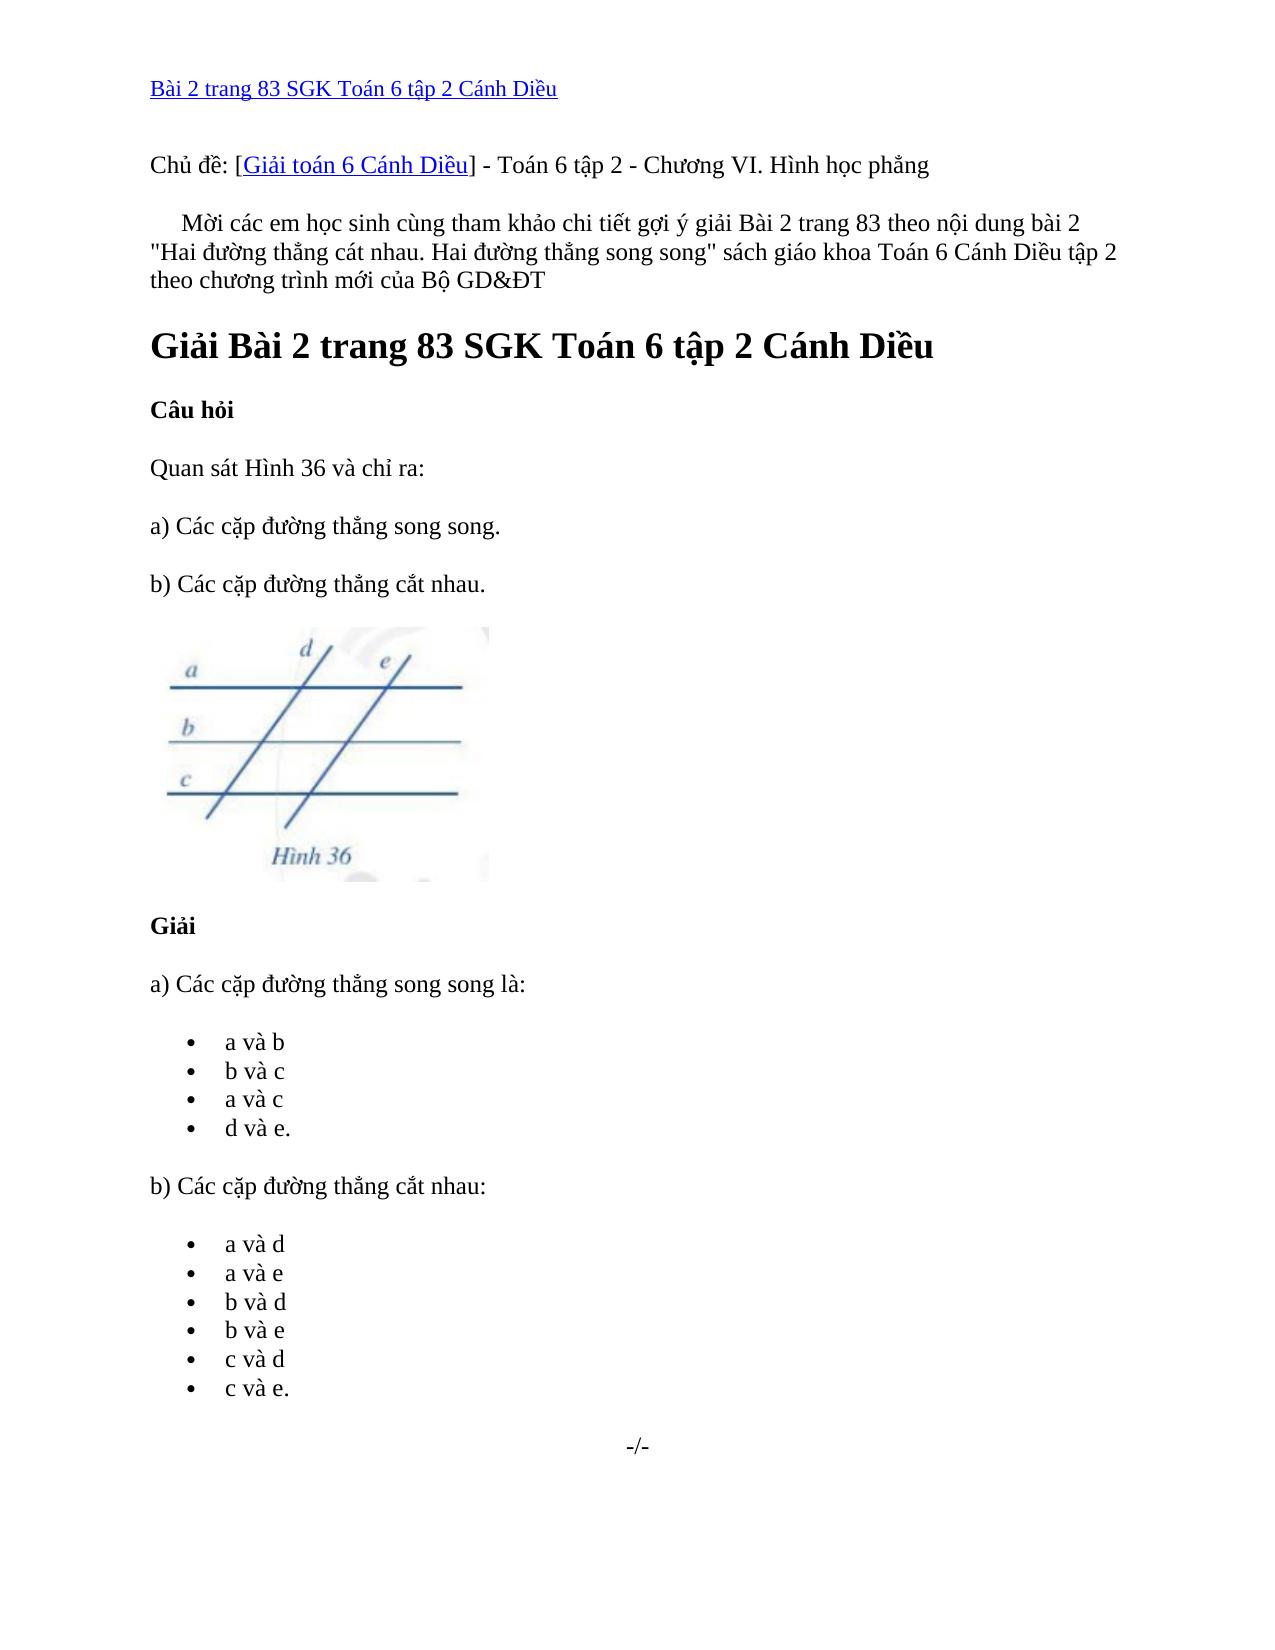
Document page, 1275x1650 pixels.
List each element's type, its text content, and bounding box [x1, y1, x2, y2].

text a) Các cặp đường thẳng song song. [150, 511, 1125, 540]
list a và c [187, 1084, 1125, 1113]
list b và e [187, 1315, 1125, 1344]
text Giải [150, 911, 1125, 940]
text Giải Bài 2 trang 83 SGK Toán 6 tập 2 Cánh Diều [150, 323, 1125, 366]
list a và e [187, 1258, 1125, 1287]
text Câu hỏi [150, 396, 1125, 424]
list c và d [187, 1344, 1125, 1373]
text b) Các cặp đường thẳng cắt nhau. [150, 569, 1125, 598]
list a và d [187, 1229, 1125, 1258]
picture [150, 627, 489, 882]
list b và c [187, 1056, 1125, 1084]
text Mời các em học sinh cùng tham khảo chi tiết gợi ý giải Bài 2 trang 83 theo nội dung bài 2 "Hai đường thẳng cát nhau. Hai đường thẳng song song" sách giáo khoa Toán 6 Cánh Diều tập 2 theo chương trình mới của Bộ GD&ĐT [150, 208, 1125, 294]
list c và e. [187, 1373, 1125, 1402]
text b) Các cặp đường thẳng cắt nhau: [150, 1171, 1125, 1200]
list d và e. [187, 1113, 1125, 1142]
text Quan sát Hình 36 và chỉ ra: [150, 453, 1125, 482]
list b và d [187, 1287, 1125, 1315]
text Chủ đề: [Giải toán 6 Cánh Diều] - Toán 6 tập 2 - Chương VI. Hình học phẳng [150, 150, 1125, 179]
text a) Các cặp đường thẳng song song là: [150, 969, 1125, 998]
list a và b [187, 1027, 1125, 1056]
text -/- [150, 1431, 1125, 1459]
